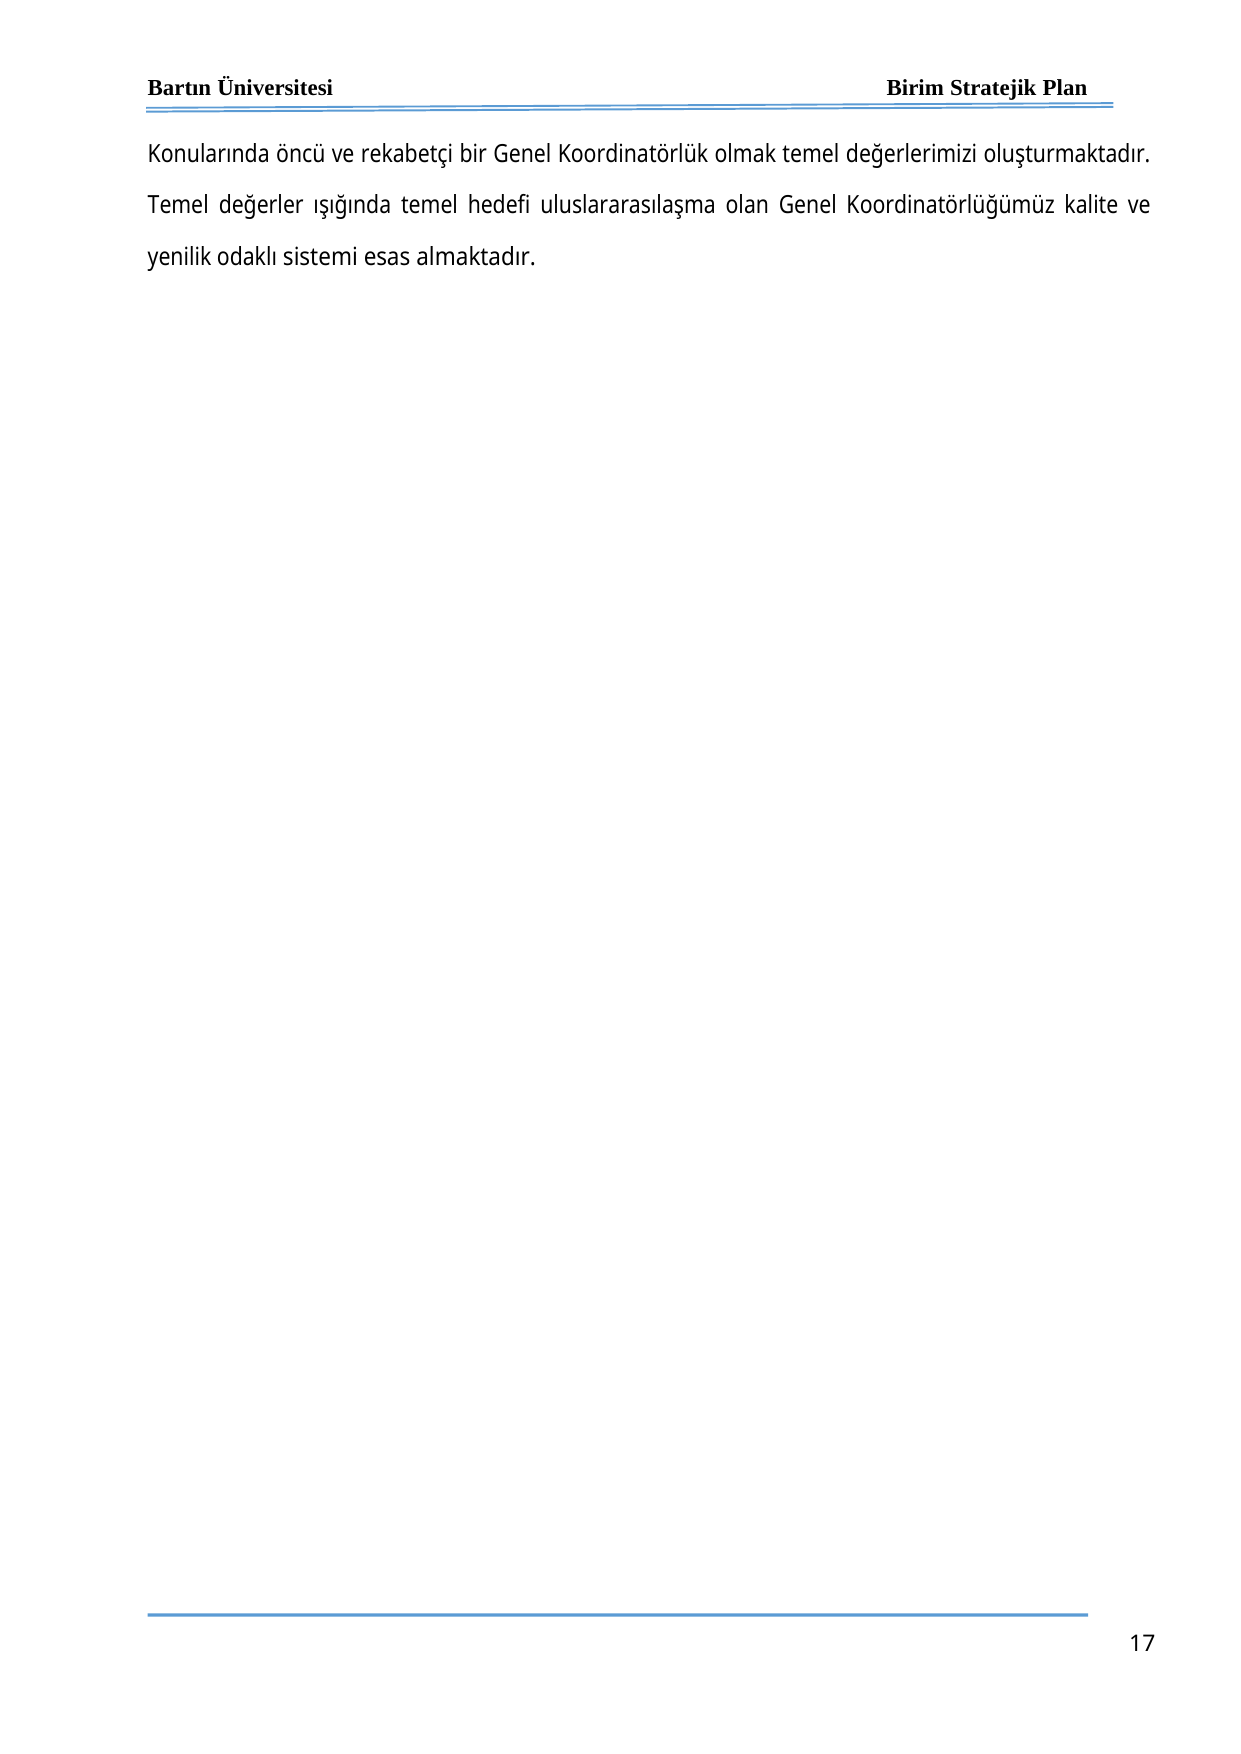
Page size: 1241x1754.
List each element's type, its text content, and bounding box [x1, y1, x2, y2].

text Konularında öncü ve rekabetçi bir Genel Koordinatörlük olmak temel değerlerimizi oluşturmaktadır. Temel değerler ışığında temel hedefi uluslararasılaşma olan Genel Koordinatörlüğümüz kalite ve yenilik odaklı sistemi esas almaktadır. [147, 135, 1152, 272]
